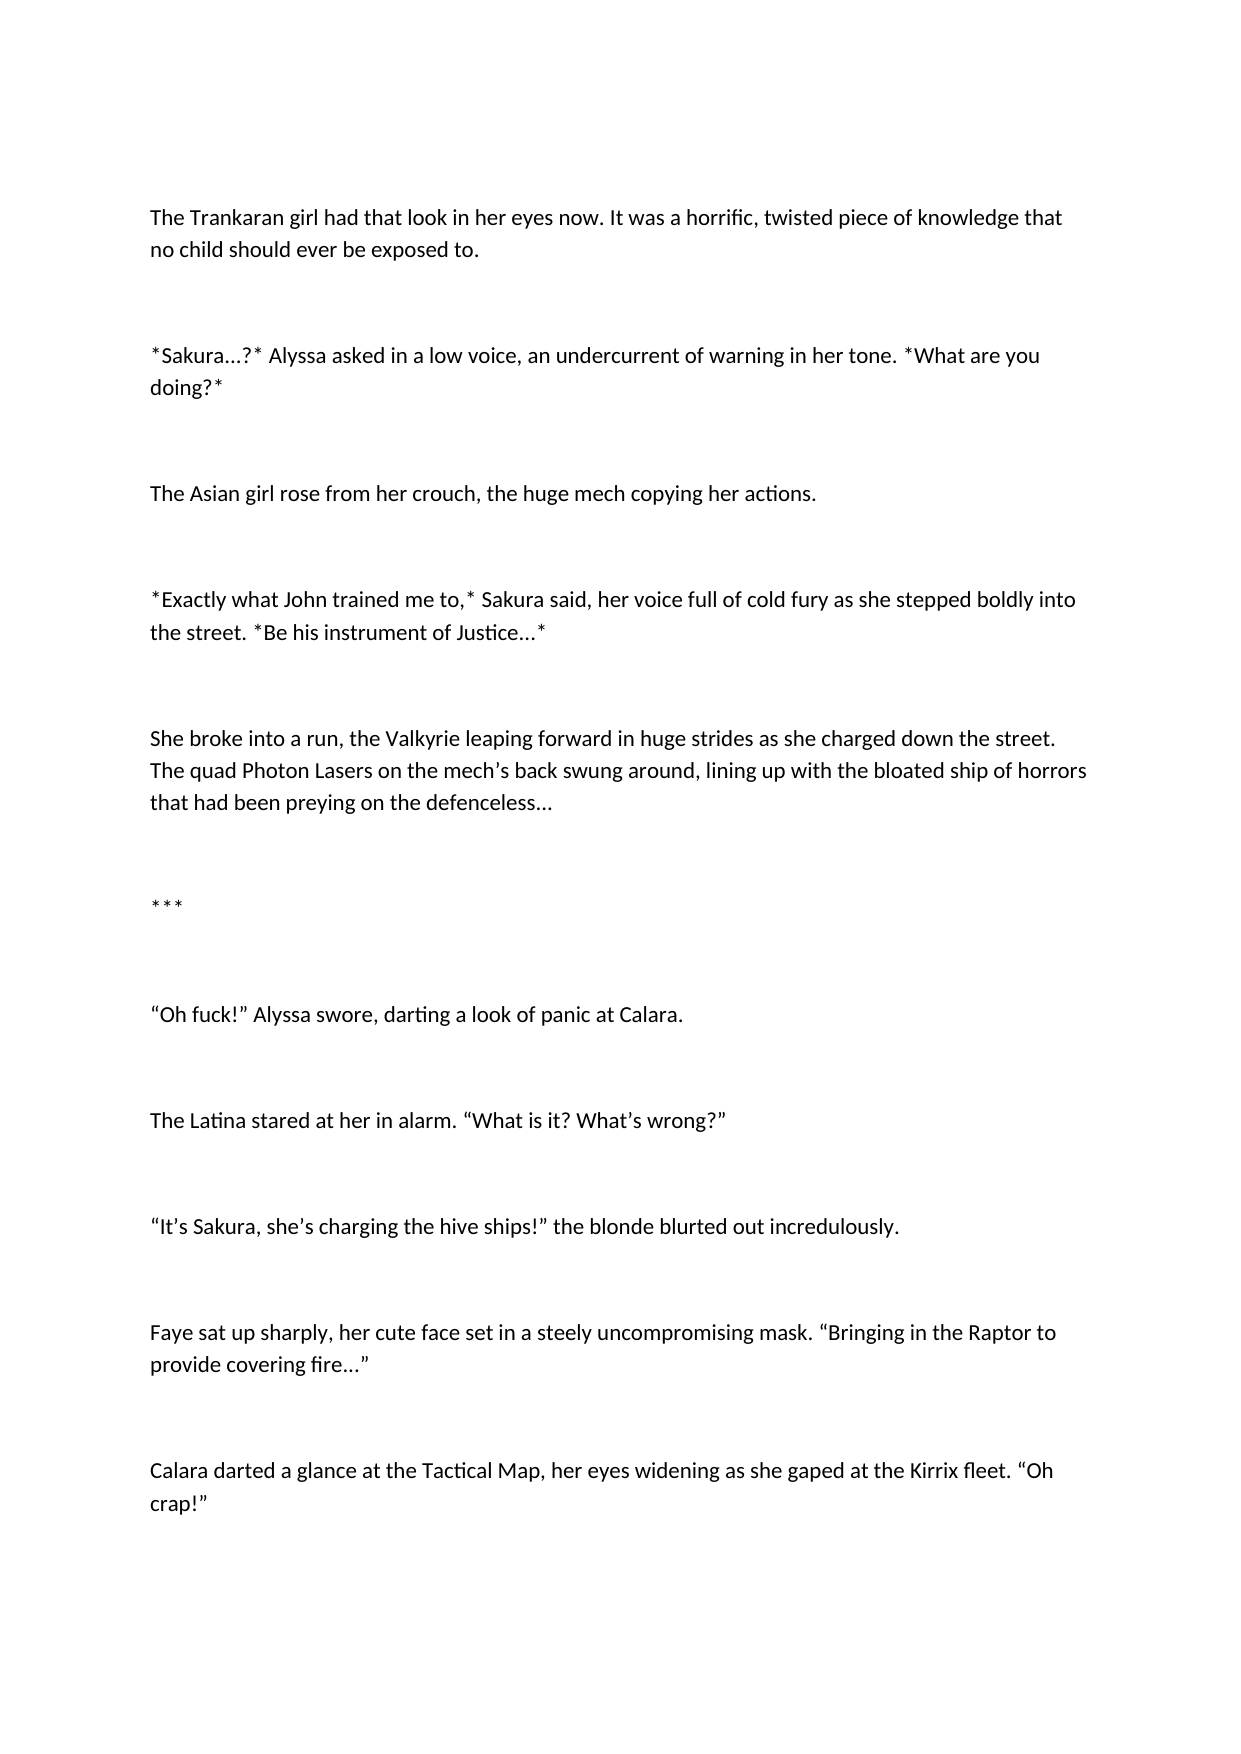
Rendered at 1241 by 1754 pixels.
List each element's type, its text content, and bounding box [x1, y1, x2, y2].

text The Asian girl rose from her crouch, the huge mech copying her actions. [150, 479, 1090, 507]
text “Oh fuck!” Alyssa swore, darting a look of panic at Calara. [150, 1000, 1090, 1028]
text *Sakura...?* Alyssa asked in a low voice, an undercurrent of warning in her tone. *What are you doing?* [150, 341, 1090, 401]
text She broke into a run, the Valkyrie leaping forward in huge strides as she charged down the street. The quad Photon Lasers on the mech’s back swung around, lining up with the bloated ship of horrors that had been preying on the defenceless... [150, 724, 1090, 816]
text Calara darted a glance at the Tactical Map, her eyes widening as she gaped at the Kirrix fleet. “Oh crap!” [150, 1457, 1090, 1517]
text *** [150, 894, 1090, 922]
text *Exactly what John trained me to,* Sakura said, her voice full of cold fury as she stepped boldly into the street. *Be his instrument of Justice...* [150, 586, 1090, 646]
text Faye sat up sharply, her cute face set in a steely uncompromising mask. “Bringing in the Raptor to provide covering fire...” [150, 1318, 1090, 1378]
text The Latina stared at her in alarm. “What is it? What’s wrong?” [150, 1106, 1090, 1134]
text “It’s Sakura, she’s charging the hive ships!” the blonde blurted out incredulously. [150, 1212, 1090, 1240]
text The Trankaran girl had that look in her eyes now. It was a horrific, twisted piece of knowledge that no child should ever be exposed to. [150, 203, 1090, 263]
